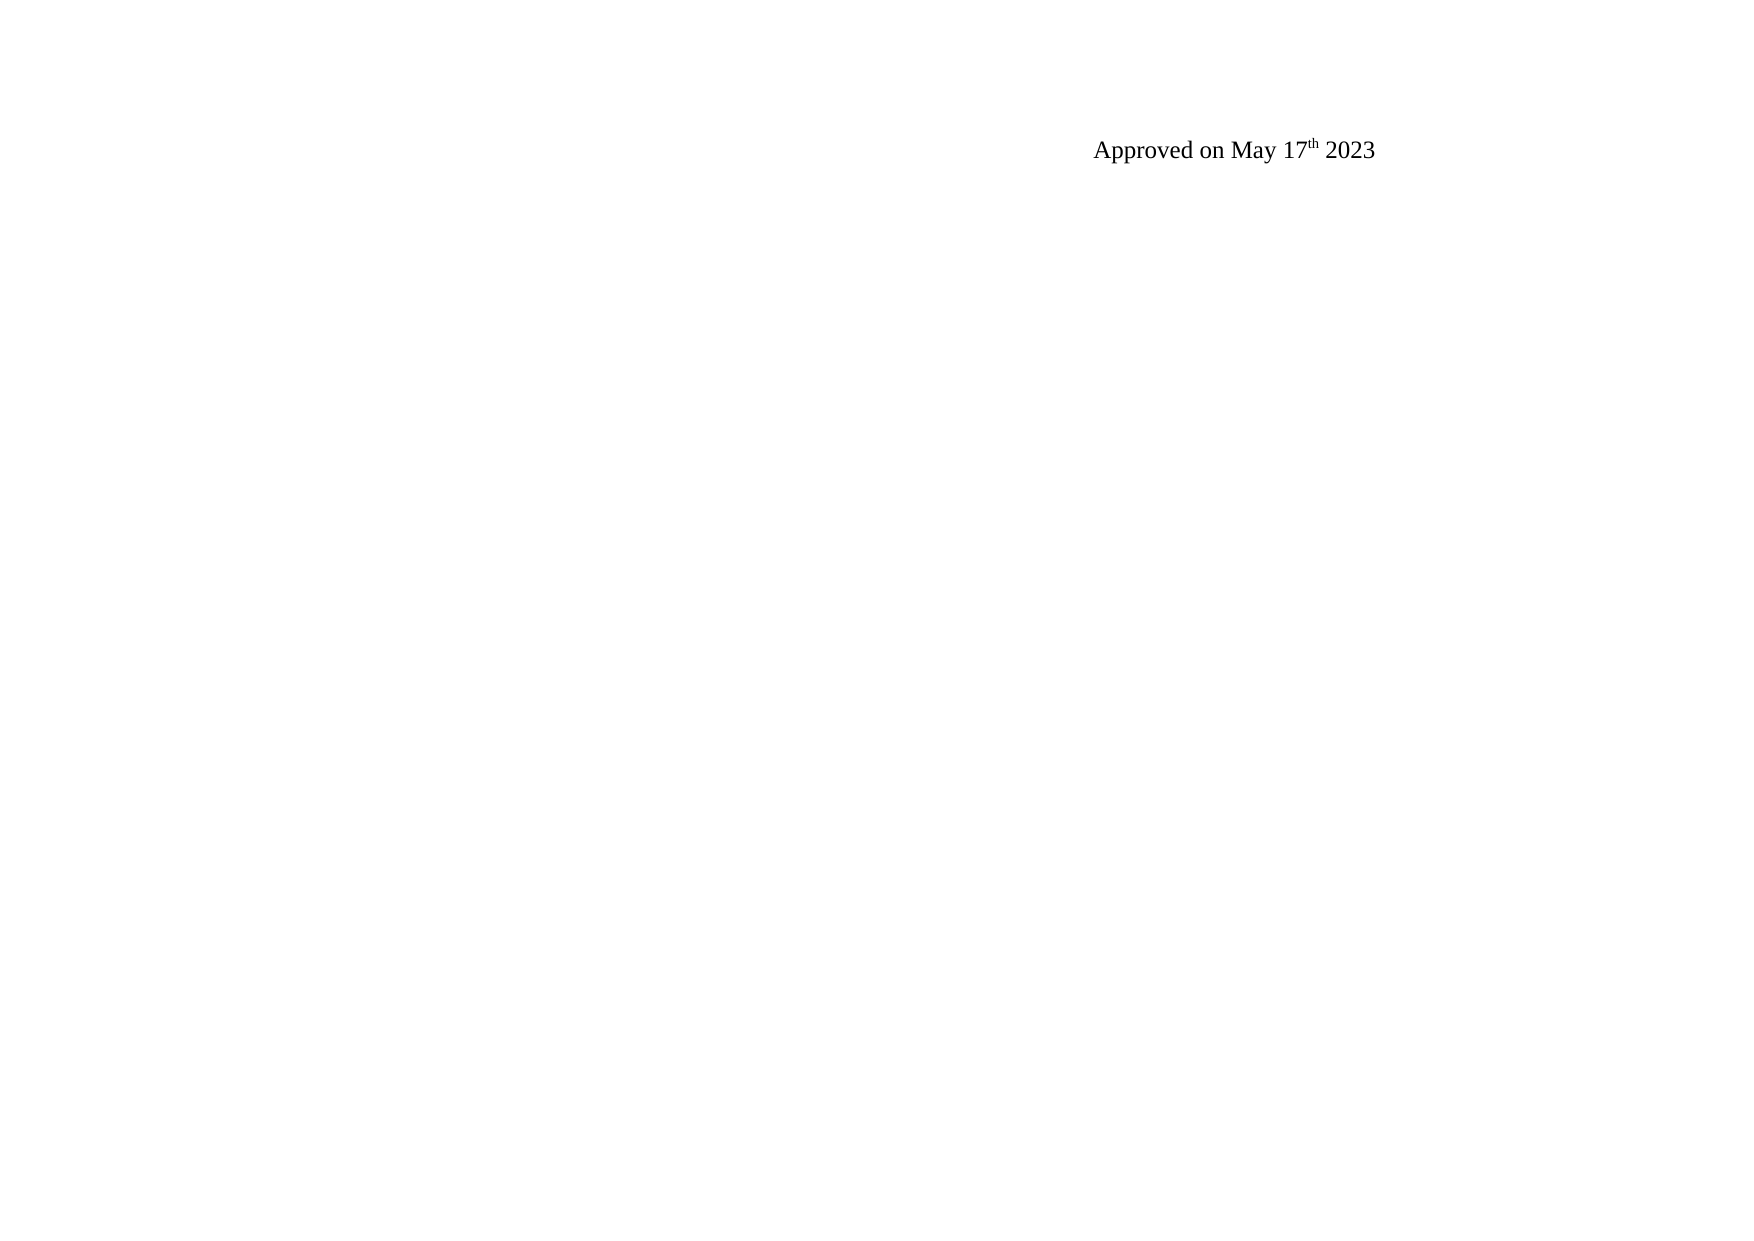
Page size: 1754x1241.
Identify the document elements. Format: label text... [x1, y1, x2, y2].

text Approved on May 17th 2023 [118, 135, 1636, 164]
